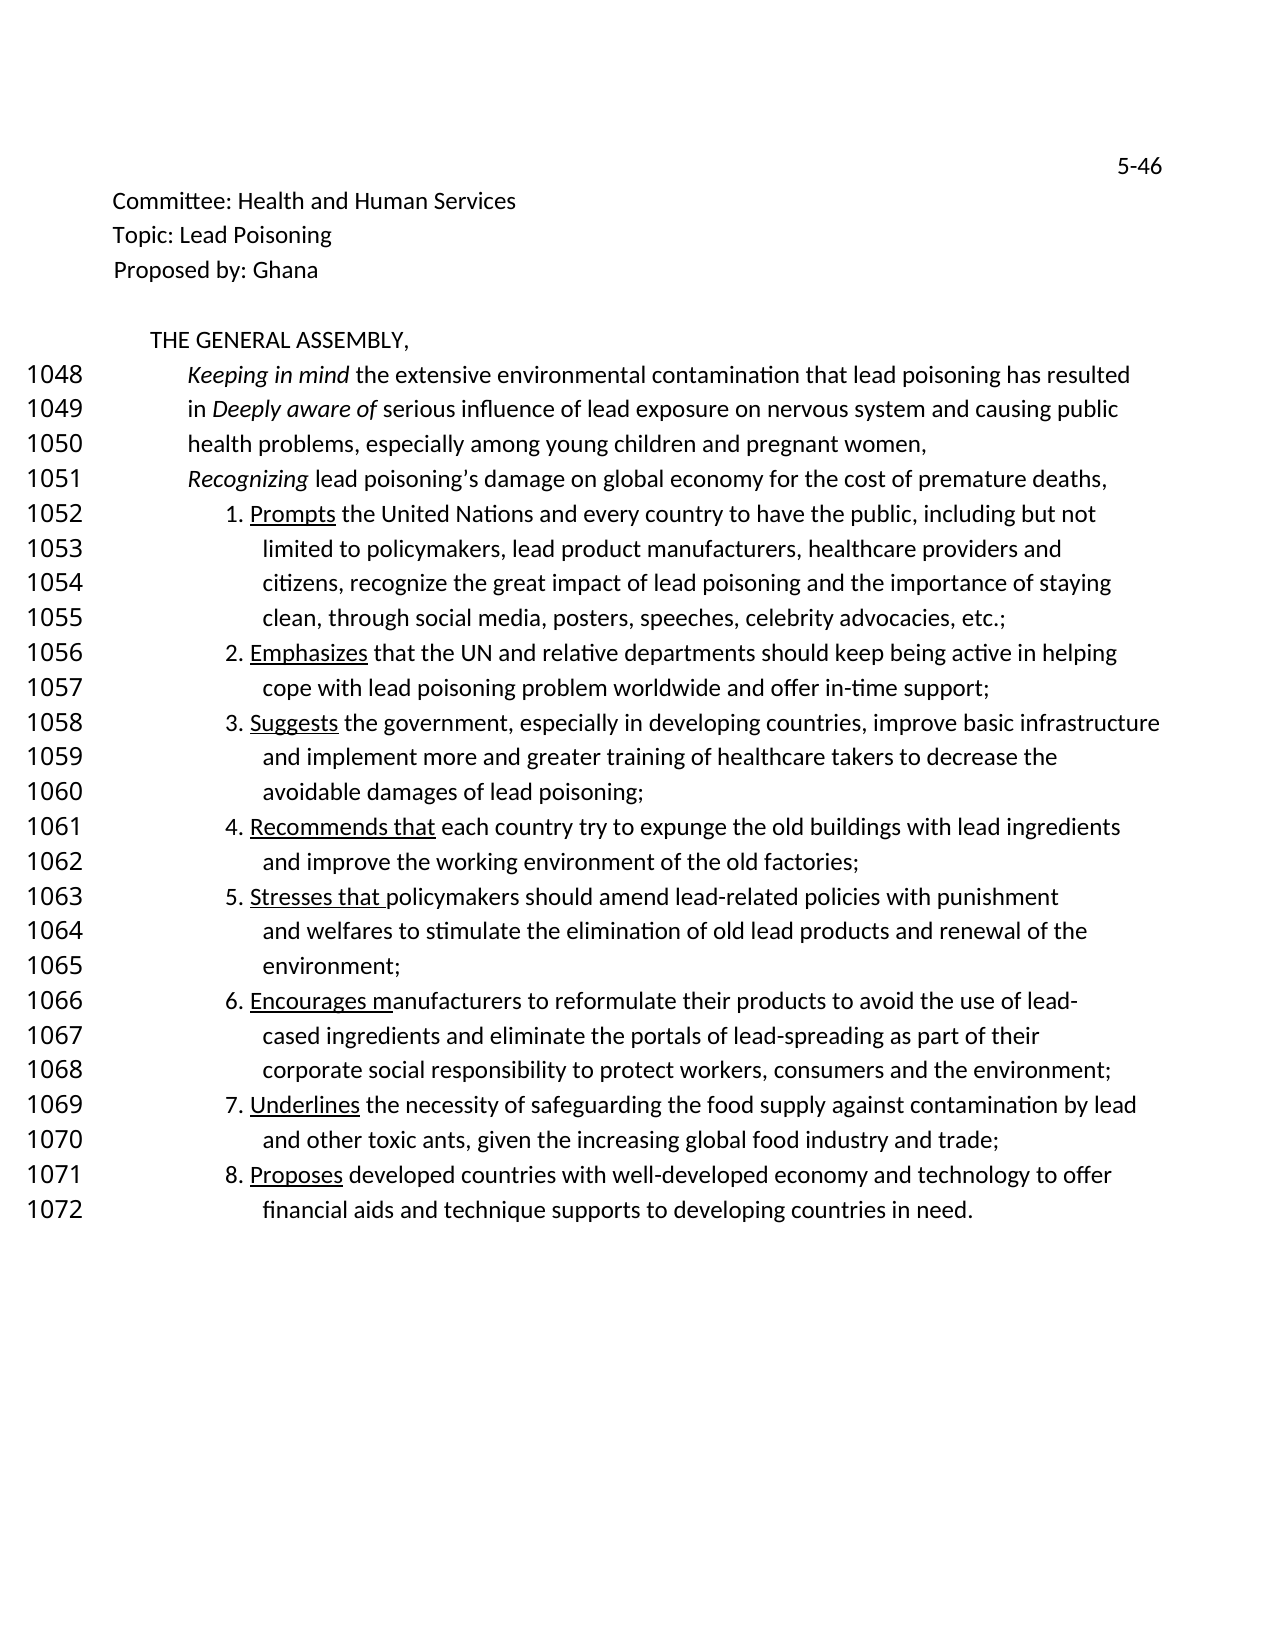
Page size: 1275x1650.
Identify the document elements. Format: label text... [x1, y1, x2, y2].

text Topic: Lead Poisoning [112, 219, 1162, 250]
text Keeping in mind the extensive environmental contamination that lead poisoning has resulted in Deeply aware of serious influence of lead exposure on nervous system and causing public health problems, especially among young children and pregnant women, [187, 359, 1154, 459]
text 1. Prompts the United Nations and every country to have the public, including but not limited to policymakers, lead product manufacturers, healthcare providers and citizens, recognize the great impact of lead poisoning and the importance of staying clean, through social media, posters, speeches, celebrity advocacies, etc.; [225, 498, 1134, 633]
text 6. Encourages manufacturers to reformulate their products to avoid the use of lead-cased ingredients and eliminate the portals of lead-spreading as part of their corporate social responsibility to protect workers, consumers and the environment; [225, 985, 1125, 1085]
text 5. Stresses that policymakers should amend lead-related policies with punishment and welfares to stimulate the elimination of old lead products and renewal of the environment; [225, 881, 1099, 981]
text 3. Suggests the government, especially in developing countries, improve basic infrastructure and implement more and greater training of healthcare takers to decrease the avoidable damages of lead poisoning; [225, 707, 1162, 807]
text Recognizing lead poisoning’s damage on global economy for the cost of premature deaths, [187, 463, 1134, 494]
text 2. Emphasizes that the UN and relative departments should keep being active in helping cope with lead poisoning problem worldwide and offer in-time support; [225, 637, 1119, 702]
text Proposed by: Ghana [114, 254, 1162, 285]
text 5-46 [112, 150, 1162, 181]
text 4. Recommends that each country try to expunge the old buildings with lead ingredients and improve the working environment of the old factories; [225, 811, 1162, 876]
text Committee: Health and Human Services [112, 185, 1162, 215]
text 7. Underlines the necessity of safeguarding the food supply against contamination by lead and other toxic ants, given the increasing global food industry and trade; [225, 1089, 1138, 1155]
text 8. Proposes developed countries with well-developed economy and technology to offer financial aids and technique supports to developing countries in need. [225, 1159, 1138, 1224]
text THE GENERAL ASSEMBLY, [150, 324, 1162, 354]
